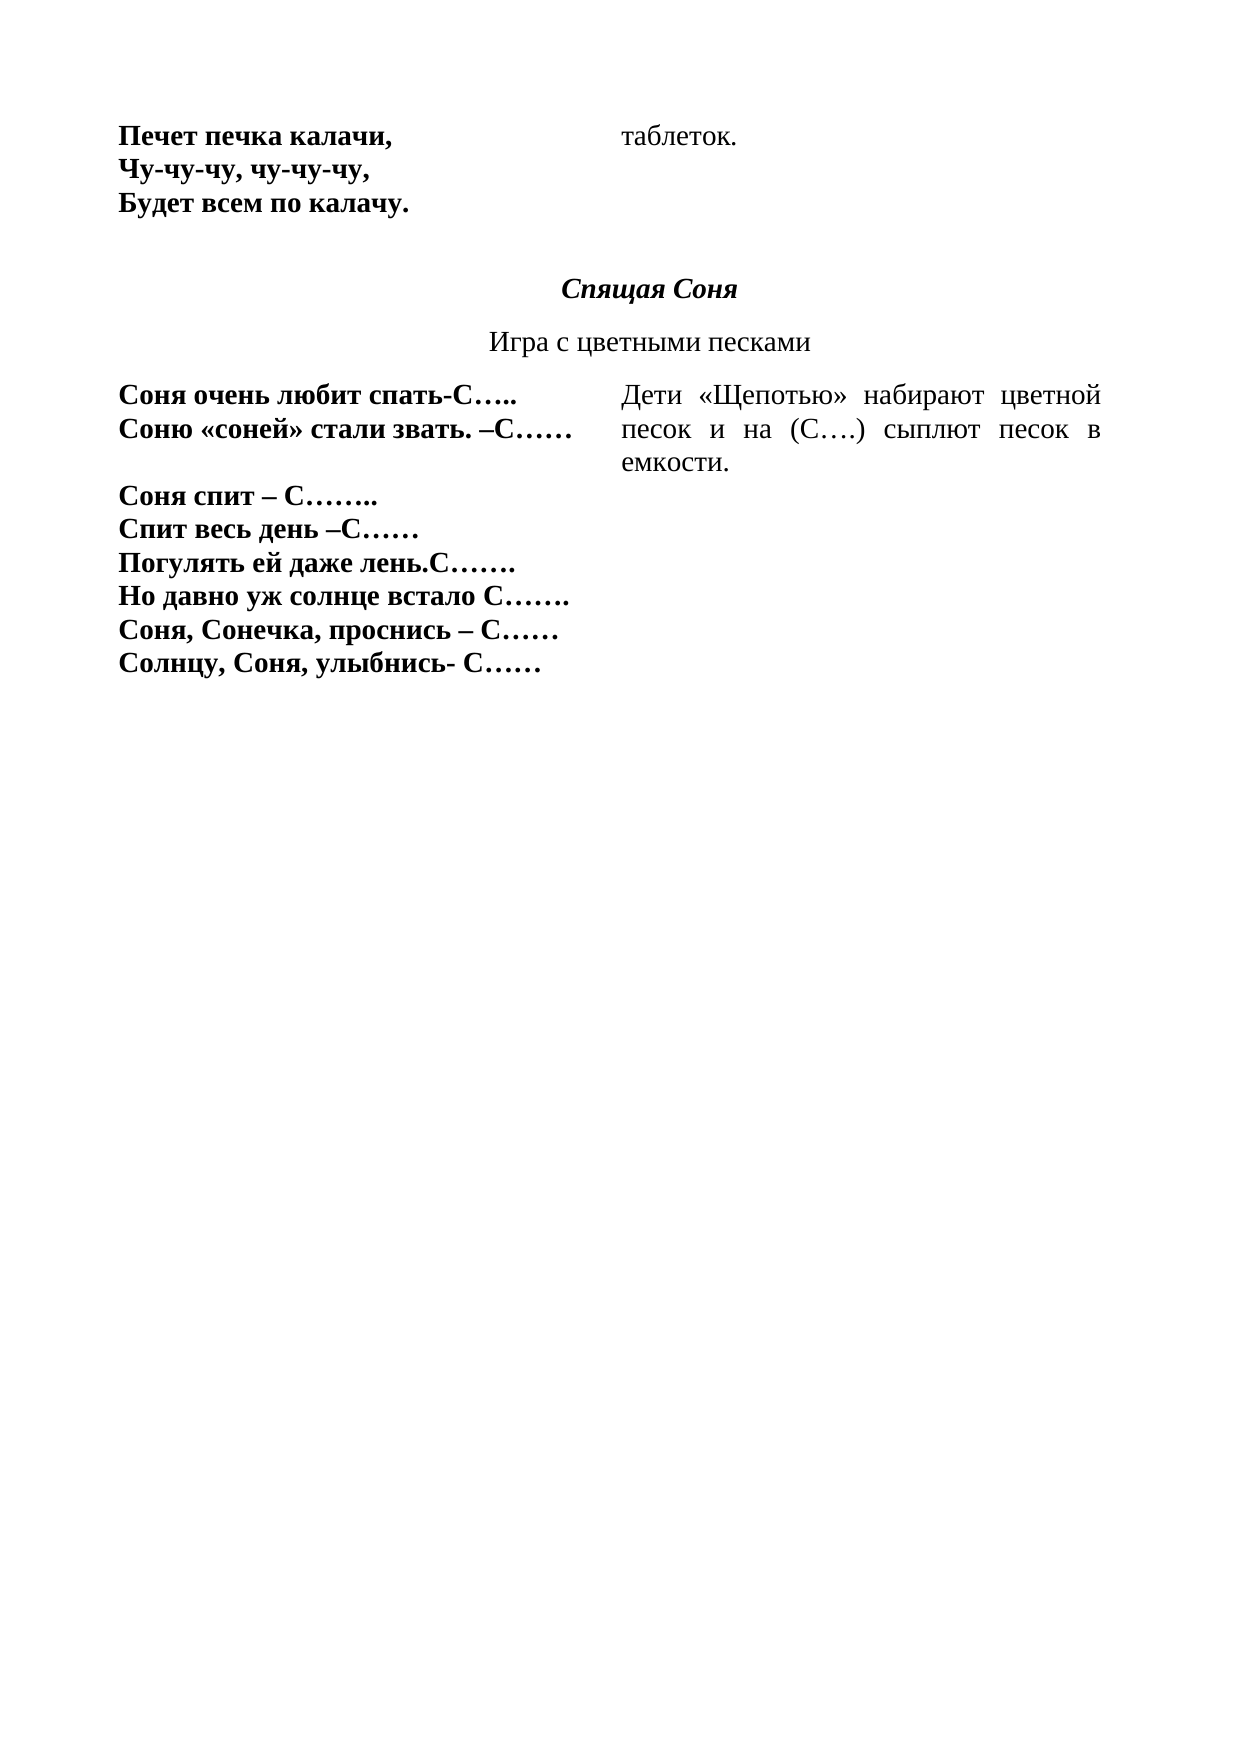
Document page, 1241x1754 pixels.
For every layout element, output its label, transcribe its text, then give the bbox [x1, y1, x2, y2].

text Спящая Соня [118, 272, 1181, 305]
table_header Дети «Щепотью» набирают цветной песок и на (С….) сыплют песок в емкости. [610, 377, 1113, 679]
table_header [107, 118, 610, 219]
table_header Соня очень любит спать-С….. Соню «соней» стали звать. –С…… Соня спит – С…….. Спит весь день –С…… Погулять ей даже лень.С……. Но давно уж солнце встало С……. Соня, Сонечка, проснись – С…… Солнцу, Соня, улыбнись- С…… [107, 377, 610, 679]
text Игра с цветными песками [118, 324, 1181, 358]
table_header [610, 118, 1113, 219]
